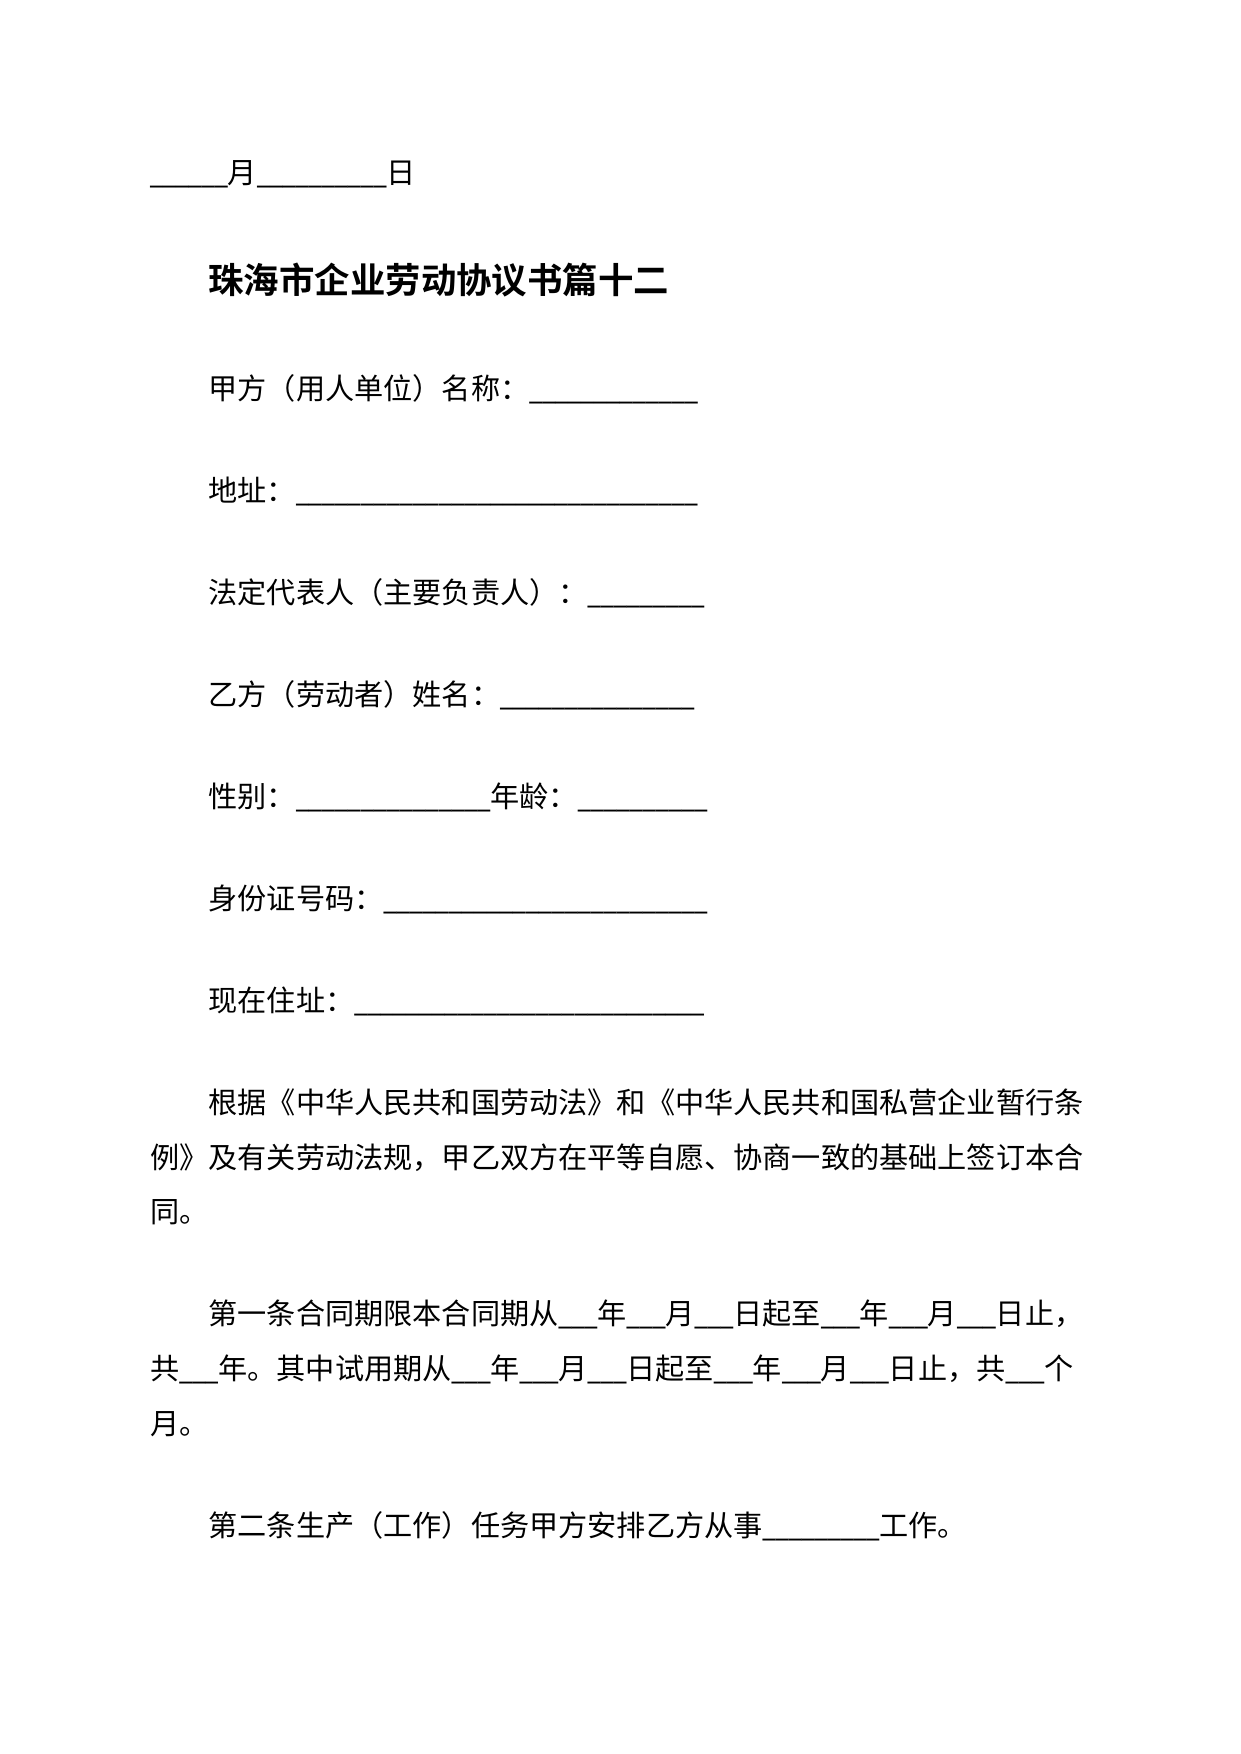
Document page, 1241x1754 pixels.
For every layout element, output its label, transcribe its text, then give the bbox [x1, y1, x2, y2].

text 珠海市企业劳动协议书篇十二 [150, 252, 1090, 303]
text 甲方（用人单位）名称：_____________ [150, 365, 1090, 408]
text 身份证号码：_________________________ [150, 875, 1090, 918]
text 第一条合同期限本合同期从___年___月___日起至___年___月___日止，共___年。其中试用期从___年___月___日起至___年___月___日止，共___个月。 [150, 1291, 1090, 1443]
text 根据《中华人民共和国劳动法》和《中华人民共和国私营企业暂行条例》及有关劳动法规，甲乙双方在平等自愿、协商一致的基础上签订本合同。 [150, 1079, 1090, 1231]
text 法定代表人（主要负责人）：_________ [150, 569, 1090, 612]
text 地址：_______________________________ [150, 467, 1090, 510]
text 乙方（劳动者）姓名：_______________ [150, 671, 1090, 714]
text 现在住址：___________________________ [150, 977, 1090, 1020]
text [150, 150, 1090, 192]
text 性别：_______________年龄：__________ [150, 773, 1090, 816]
text 第二条生产（工作）任务甲方安排乙方从事_________工作。 [150, 1503, 1090, 1545]
